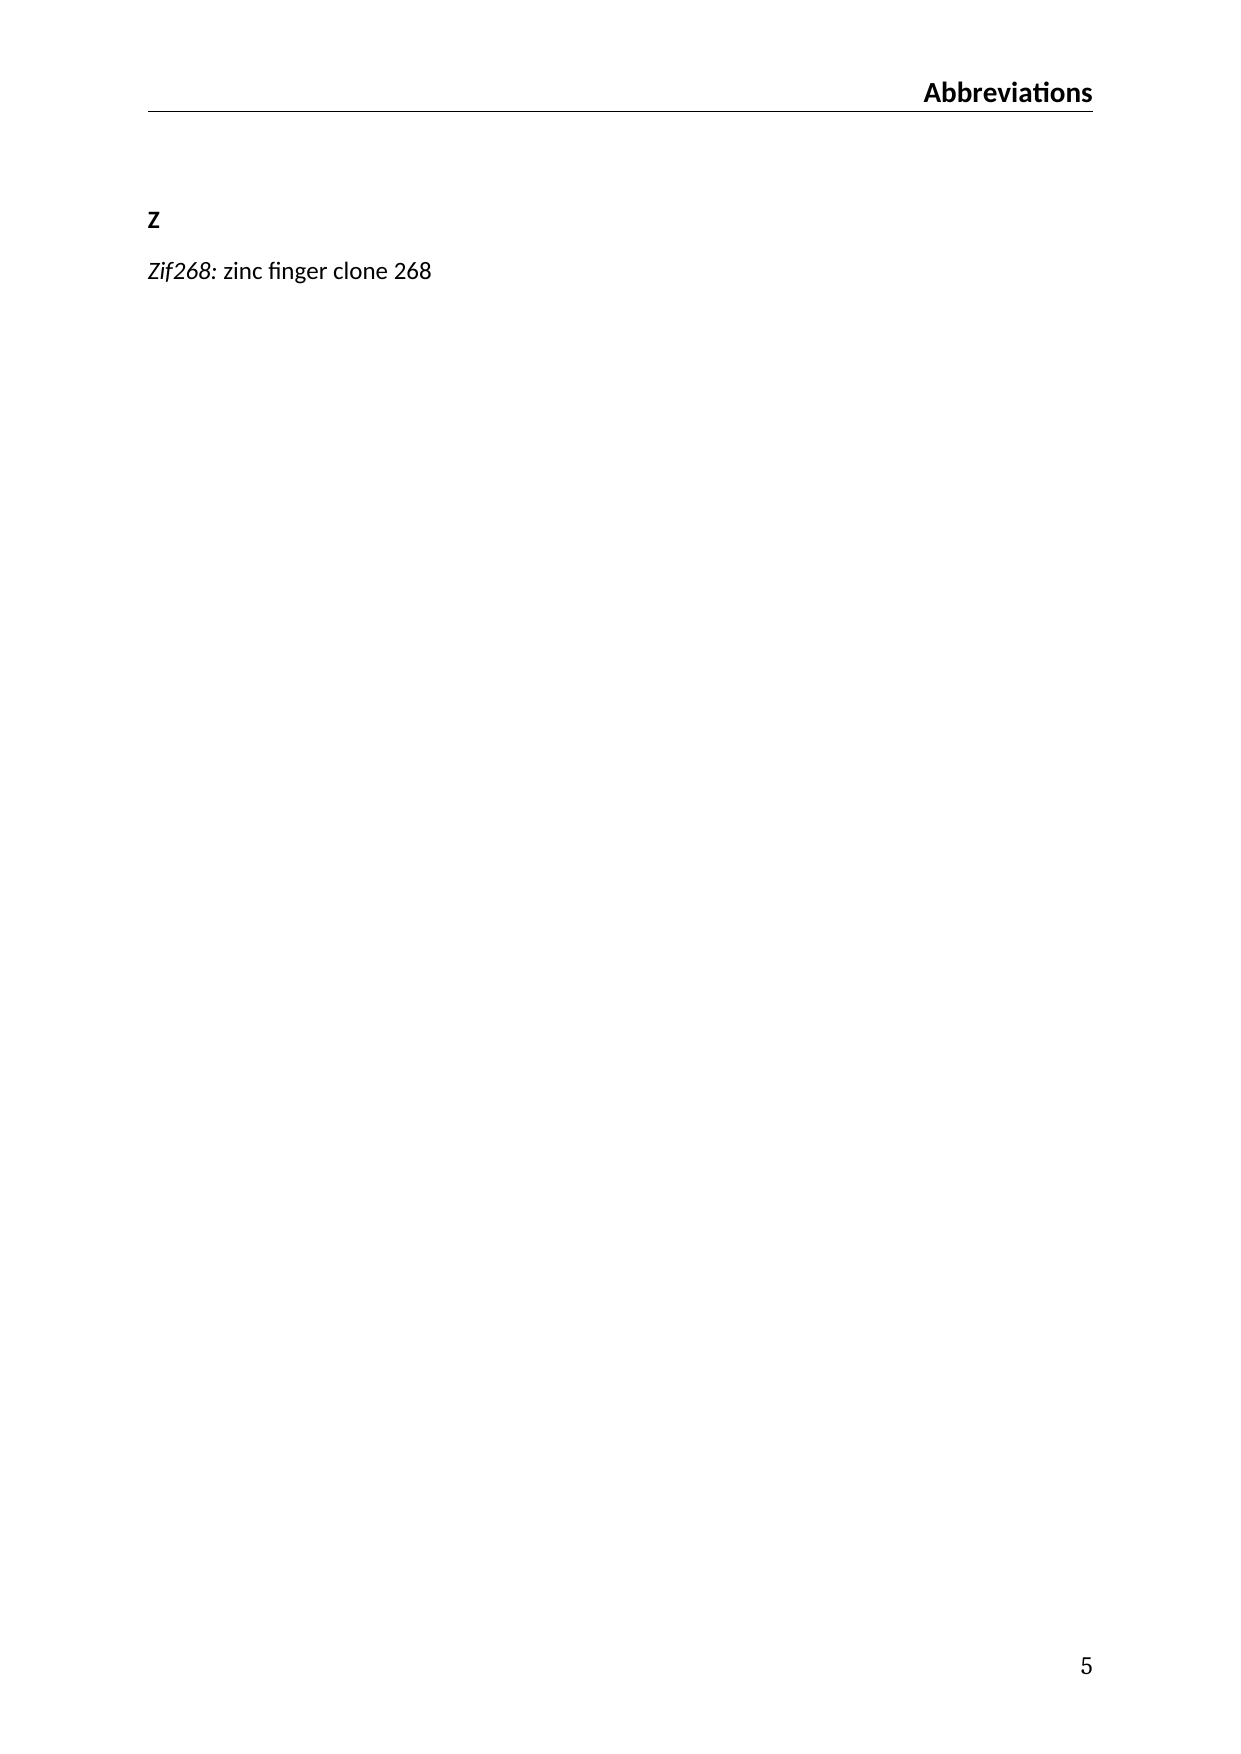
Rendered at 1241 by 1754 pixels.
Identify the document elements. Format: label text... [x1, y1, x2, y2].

text Zif268: zinc finger clone 268 [148, 255, 1093, 286]
text Z [148, 204, 1093, 234]
